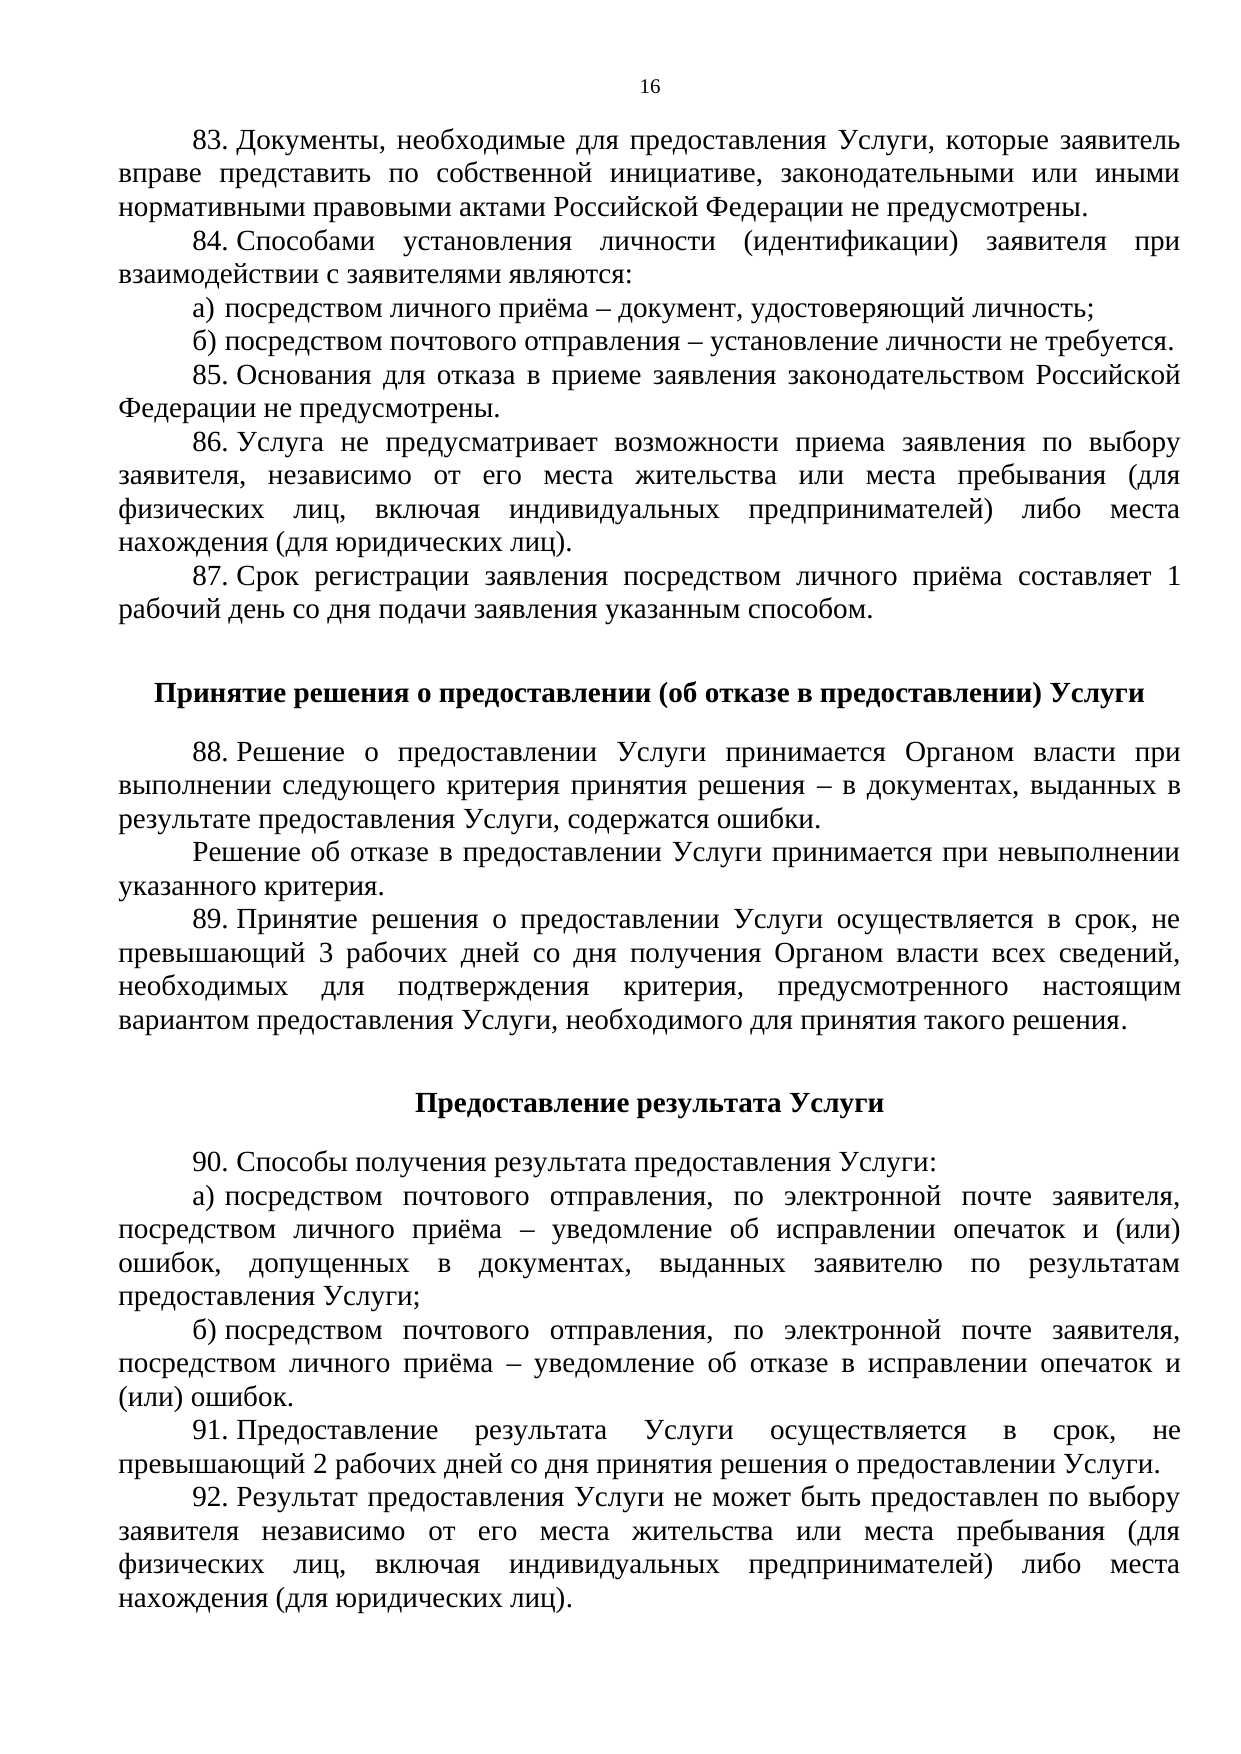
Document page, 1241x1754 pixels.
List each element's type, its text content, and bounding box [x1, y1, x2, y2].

text Принятие решения о предоставлении (об отказе в предоставлении) Услуги [118, 675, 1181, 709]
list Решение о предоставлении Услуги принимается Органом власти при выполнении следующего критерия принятия решения – в документах, выданных в результате предоставления Услуги, содержатся ошибки. [118, 734, 1181, 834]
list Срок регистрации заявления посредством личного приёма составляет 1 рабочий день со дня подачи заявления указанным способом. [118, 558, 1181, 625]
list посредством почтового отправления, по электронной почте заявителя, посредством личного приёма – уведомление об отказе в исправлении опечаток и (или) ошибок. [118, 1312, 1181, 1412]
text Предоставление результата Услуги [118, 1086, 1181, 1119]
text Решение об отказе в предоставлении Услуги принимается при невыполнении указанного критерия. [118, 834, 1181, 901]
list Способами установления личности (идентификации) заявителя при взаимодействии с заявителями являются: [118, 223, 1181, 290]
list Результат предоставления Услуги не может быть предоставлен по выбору заявителя независимо от его места жительства или места пребывания (для физических лиц, включая индивидуальных предпринимателей) либо места нахождения (для юридических лиц). [118, 1479, 1181, 1614]
list Принятие решения о предоставлении Услуги осуществляется в срок, не превышающий 3 рабочих дней со дня получения Органом власти всех сведений, необходимых для подтверждения критерия, предусмотренного настоящим вариантом предоставления Услуги, необходимого для принятия такого решения. [118, 901, 1181, 1036]
list посредством личного приёма – документ, удостоверяющий личность; [118, 290, 1181, 323]
list Документы, необходимые для предоставления Услуги, которые заявитель вправе представить по собственной инициативе, законодательными или иными нормативными правовыми актами Российской Федерации не предусмотрены. [118, 122, 1181, 223]
list Основания для отказа в приеме заявления законодательством Российской Федерации не предусмотрены. [118, 357, 1181, 424]
list Услуга не предусматривает возможности приема заявления по выбору заявителя, независимо от его места жительства или места пребывания (для физических лиц, включая индивидуальных предпринимателей) либо места нахождения (для юридических лиц). [118, 424, 1181, 558]
list посредством почтового отправления – установление личности не требуется. [118, 323, 1181, 357]
list посредством почтового отправления, по электронной почте заявителя, посредством личного приёма – уведомление об исправлении опечаток и (или) ошибок, допущенных в документах, выданных заявителю по результатам предоставления Услуги; [118, 1178, 1181, 1312]
list Способы получения результата предоставления Услуги: [118, 1144, 1181, 1178]
list Предоставление результата Услуги осуществляется в срок, не превышающий 2 рабочих дней со дня принятия решения о предоставлении Услуги. [118, 1412, 1181, 1479]
